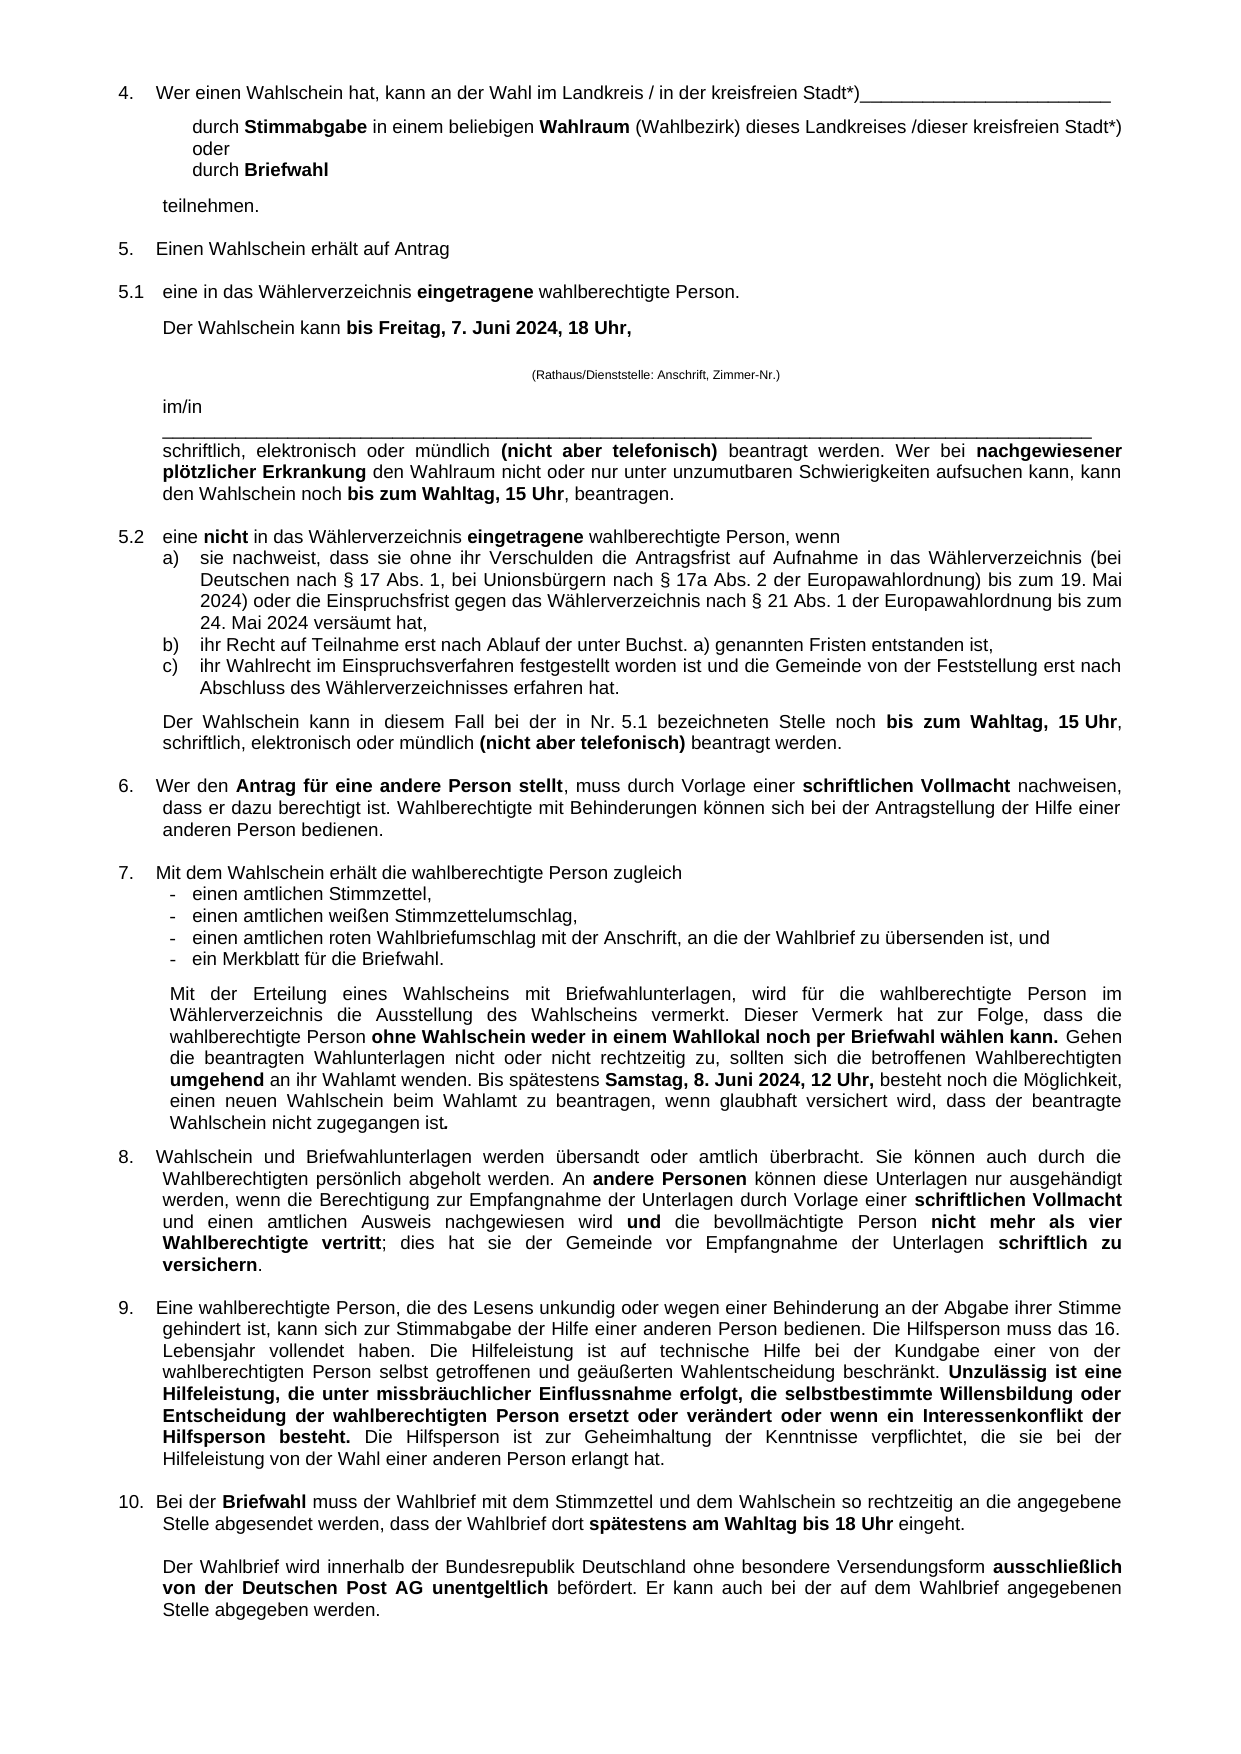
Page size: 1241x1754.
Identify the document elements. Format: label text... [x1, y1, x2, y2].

list Wer den Antrag für eine andere Person stellt, muss durch Vorlage einer schriftlichen Vollmacht nachweisen, dass er dazu berechtigt ist. Wahlberechtigte mit Behinderungen können sich bei der Antragstellung der Hilfe einer anderen Person bedienen. [118, 775, 1122, 840]
list sie nachweist, dass sie ohne ihr Verschulden die Antragsfrist auf Aufnahme in das Wählerverzeichnis (bei Deutschen nach § 17 Abs. 1, bei Unionsbürgern nach § 17a Abs. 2 der Europawahlordnung) bis zum 19. Mai 2024) oder die Einspruchsfrist gegen das Wählerverzeichnis nach § 21 Abs. 1 der Europawahlordnung bis zum 24. Mai 2024 versäumt hat, [162, 547, 1122, 633]
text Der Wahlbrief wird innerhalb der Bundesrepublik Deutschland ohne besondere Versendungsform ausschließlich von der Deutschen Post AG unentgeltlich befördert. Er kann auch bei der auf dem Wahlbrief angegebenen Stelle abgegeben werden. [162, 1555, 1122, 1620]
text 5.2 eine nicht in das Wählerverzeichnis eingetragene wahlberechtigte Person, wenn [118, 526, 1122, 547]
text schriftlich, elektronisch oder mündlich (nicht aber telefonisch) beantragt werden. Wer bei nachgewiesener plötzlicher Erkrankung den Wahlraum nicht oder nur unter unzumutbaren Schwierigkeiten aufsuchen kann, kann den Wahlschein noch bis zum Wahltag, 15 Uhr, beantragen. [162, 439, 1122, 504]
text teilnehmen. [162, 181, 1122, 238]
list Wer einen Wahlschein hat, kann an der Wahl im Landkreis / in der kreisfreien Stadt*)________________________ [118, 82, 1122, 103]
list einen amtlichen weißen Stimmzettelumschlag, [169, 905, 1122, 926]
list Bei der Briefwahl muss der Wahlbrief mit dem Stimmzettel und dem Wahlschein so rechtzeitig an die angegebene Stelle abgesendet werden, dass der Wahlbrief dort spätestens am Wahltag bis 18 Uhr eingeht. [118, 1491, 1122, 1534]
text Mit der Erteilung eines Wahlscheins mit Briefwahlunterlagen, wird für die wahlberechtigte Person im Wählerverzeichnis die Ausstellung des Wahlscheins vermerkt. Dieser Vermerk hat zur Folge, dass die wahlberechtigte Person ohne Wahlschein weder in einem Wahllokal noch per Briefwahl wählen kann. Gehen die beantragten Wahlunterlagen nicht oder nicht rechtzeitig zu, sollten sich die betroffenen Wahlberechtigten umgehend an ihr Wahlamt wenden. Bis spätestens Samstag, 8. Juni 2024, 12 Uhr, besteht noch die Möglichkeit, einen neuen Wahlschein beim Wahlamt zu beantragen, wenn glaubhaft versichert wird, dass der beantragte Wahlschein nicht zugegangen ist. [169, 982, 1122, 1133]
text 5.1 eine in das Wählerverzeichnis eingetragene wahlberechtigte Person. [118, 281, 1122, 317]
list Einen Wahlschein erhält auf Antrag [118, 238, 1122, 260]
list ihr Recht auf Teilnahme erst nach Ablauf der unter Buchst. a) genannten Fristen entstanden ist, [162, 633, 1122, 655]
list Eine wahlberechtigte Person, die des Lesens unkundig oder wegen einer Behinderung an der Abgabe ihrer Stimme gehindert ist, kann sich zur Stimmabgabe der Hilfe einer anderen Person bedienen. Die Hilfsperson muss das 16. Lebensjahr vollendet haben. Die Hilfeleistung ist auf technische Hilfe bei der Kundgabe einer von der wahlberechtigten Person selbst getroffenen und geäußerten Wahlentscheidung beschränkt. Unzulässig ist eine Hilfeleistung, die unter missbräuchlicher Einflussnahme erfolgt, die selbstbestimmte Willensbildung oder Entscheidung der wahlberechtigten Person ersetzt oder verändert oder wenn ein Interessenkonflikt der Hilfsperson besteht. Die Hilfsperson ist zur Geheimhaltung der Kenntnisse verpflichtet, die sie bei der Hilfeleistung von der Wahl einer anderen Person erlangt hat. [118, 1297, 1122, 1469]
list Wahlschein und Briefwahlunterlagen werden übersandt oder amtlich überbracht. Sie können auch durch die Wahlberechtigten persönlich abgeholt werden. An andere Personen können diese Unterlagen nur ausgehändigt werden, wenn die Berechtigung zur Empfangnahme der Unterlagen durch Vorlage einer schriftlichen Vollmacht und einen amtlichen Ausweis nachgewiesen wird und die bevollmächtigte Person nicht mehr als vier Wahlberechtigte vertritt; dies hat sie der Gemeinde vor Empfangnahme der Unterlagen schriftlich zu versichern. [118, 1146, 1122, 1275]
list einen amtlichen Stimmzettel, [169, 883, 1122, 905]
text Der Wahlschein kann in diesem Fall bei der in Nr. 5.1 bezeichneten Stelle noch bis zum Wahltag, 15 Uhr, schriftlich, elektronisch oder mündlich (nicht aber telefonisch) beantragt werden. [162, 711, 1122, 754]
list einen amtlichen roten Wahlbriefumschlag mit der Anschrift, an die der Wahlbrief zu übersenden ist, und [169, 926, 1122, 948]
text oder [192, 137, 1122, 159]
text durch Briefwahl [192, 159, 1122, 181]
text im/in _________________________________________________________________________________________ [162, 396, 1122, 439]
list ein Merkblatt für die Briefwahl. [169, 948, 1122, 970]
text Der Wahlschein kann bis Freitag, 7. Juni 2024, 18 Uhr, [162, 317, 1122, 367]
text (Rathaus/Dienststelle: Anschrift, Zimmer-Nr.) [162, 367, 1122, 382]
list Mit dem Wahlschein erhält die wahlberechtigte Person zugleich [118, 862, 1122, 883]
list ihr Wahlrecht im Einspruchsverfahren festgestellt worden ist und die Gemeinde von der Feststellung erst nach Abschluss des Wählerverzeichnisses erfahren hat. [162, 655, 1122, 698]
text durch Stimmabgabe in einem beliebigen Wahlraum (Wahlbezirk) dieses Landkreises /dieser kreisfreien Stadt*) [192, 116, 1122, 137]
